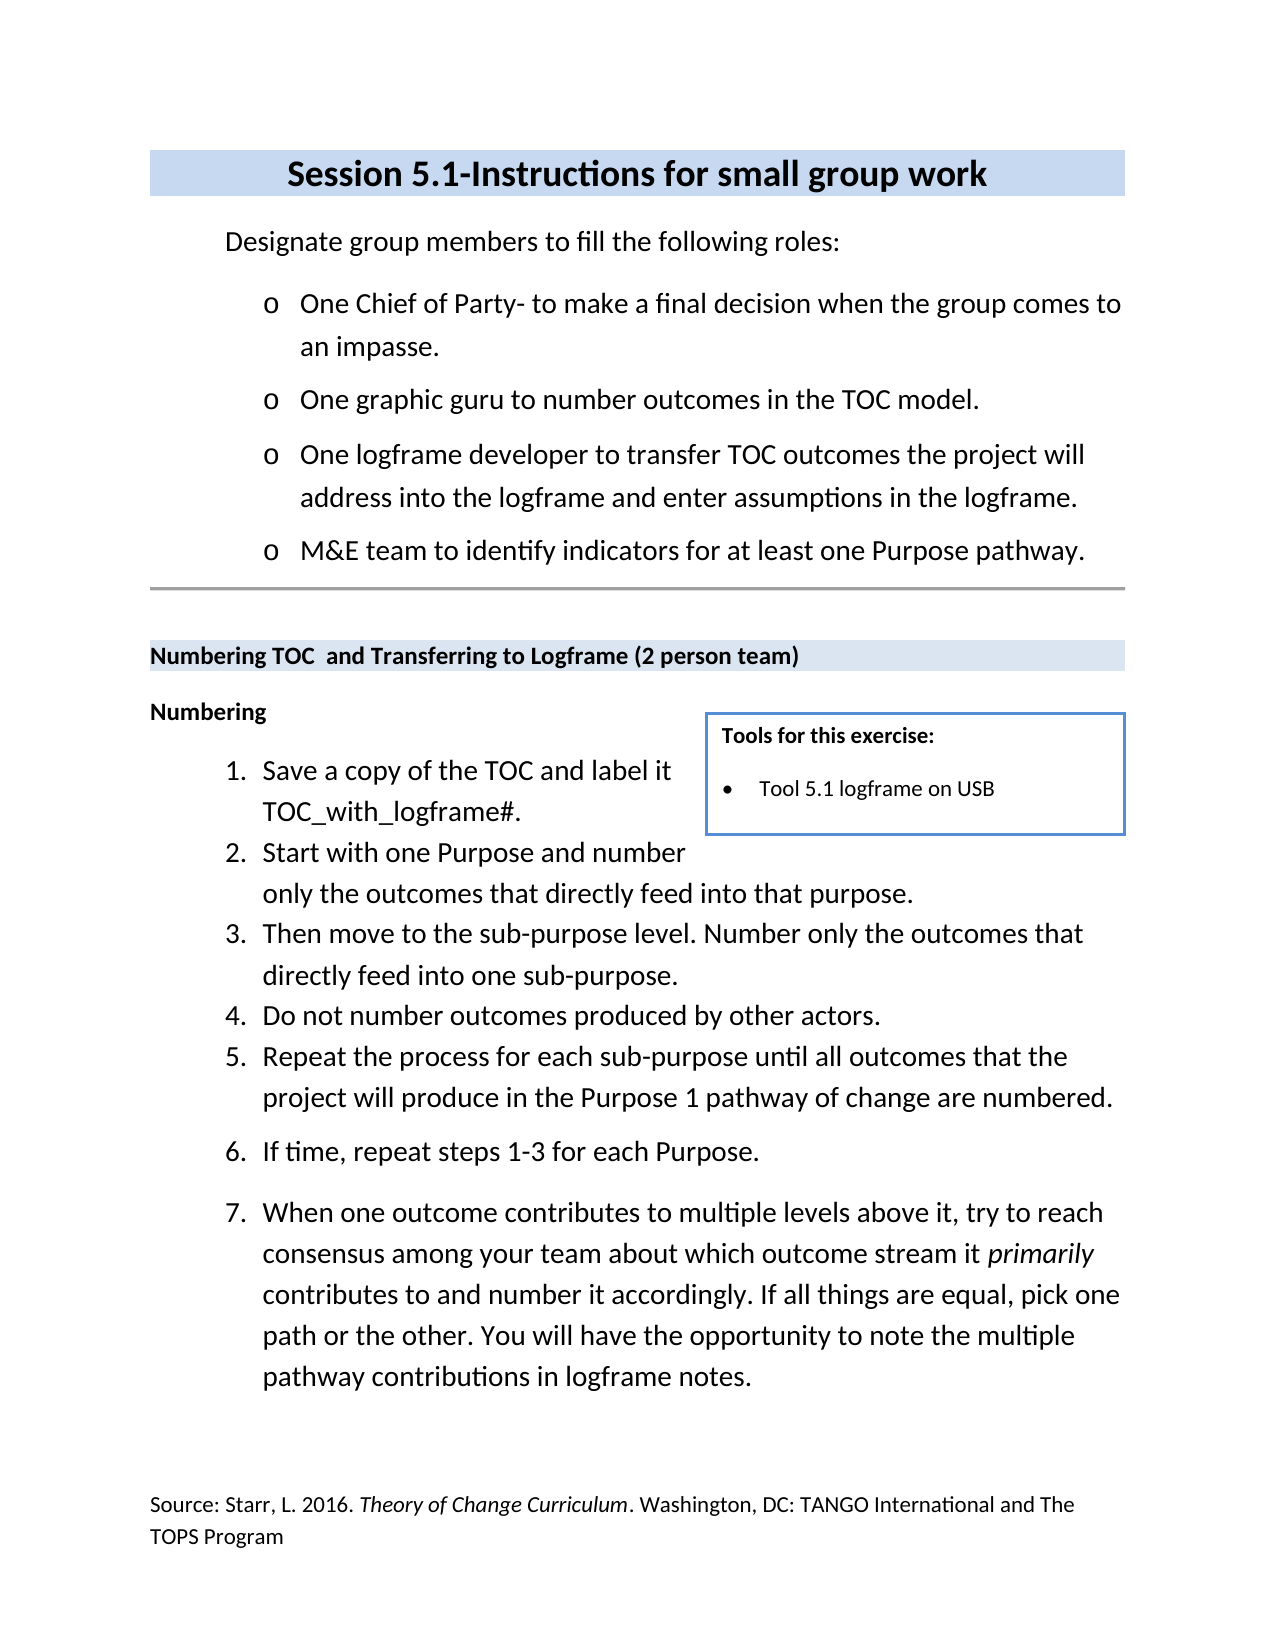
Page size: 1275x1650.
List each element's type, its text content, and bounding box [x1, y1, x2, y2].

list Then move to the sub-purpose level. Number only the outcomes that directly feed into one sub-purpose. [225, 916, 1125, 992]
text Numbering TOC and Transferring to Logframe (2 person team) [150, 640, 1125, 671]
list Do not number outcomes produced by other actors. [225, 997, 1125, 1033]
list One graphic guru to number outcomes in the TOC model. [262, 381, 1125, 418]
list One Chief of Party- to make a final decision when the group comes to an impasse. [262, 285, 1125, 363]
list If time, repeat steps 1-3 for each Purpose. [225, 1133, 1125, 1168]
text Session 5.1-Instructions for small group work [150, 150, 1125, 196]
list Designate group members to fill the following roles: [225, 223, 1125, 259]
list One logframe developer to transfer TOC outcomes the project will address into the logframe and enter assumptions in the logframe. [262, 436, 1125, 514]
list Repeat the process for each sub-purpose until all outcomes that the project will produce in the Purpose 1 pathway of change are numbered. [225, 1038, 1125, 1115]
list Save a copy of the TOC and label it TOC_with_logframe#. [225, 752, 705, 828]
list When one outcome contributes to multiple levels above it, try to reach consensus among your team about which outcome stream it primarily contributes to and number it accordingly. If all things are equal, pick one path or the other. You will have the opportunity to note the multiple pathway contributions in logframe notes. [225, 1194, 1125, 1394]
list Start with one Purpose and number only the outcomes that directly feed into that purpose. [225, 834, 1125, 910]
list M&E team to identify indicators for at least one Purpose pathway. [262, 532, 1125, 569]
list Numbering [150, 696, 1125, 727]
